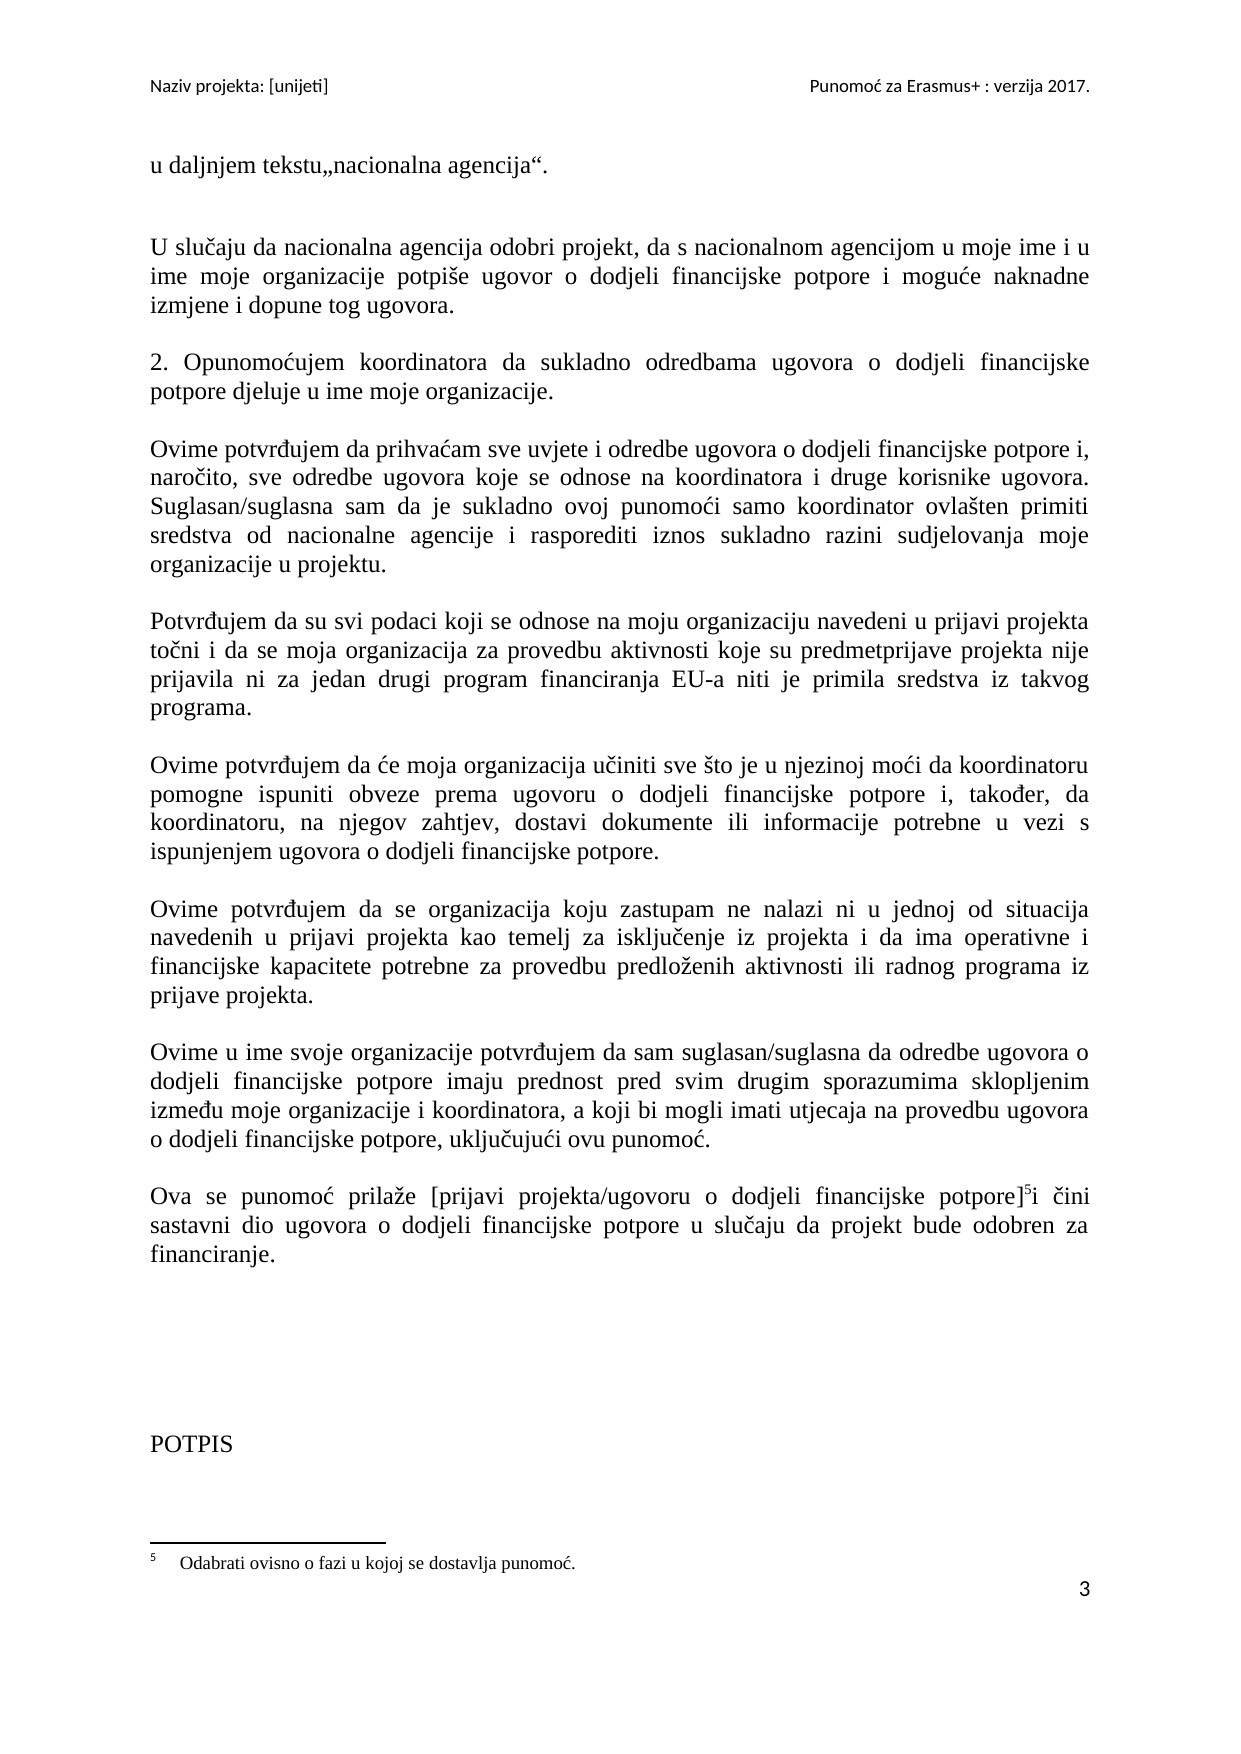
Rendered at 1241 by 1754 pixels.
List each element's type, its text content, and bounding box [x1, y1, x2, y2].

text Ovime potvrđujem da prihvaćam sve uvjete i odredbe ugovora o dodjeli financijske potpore i, naročito, sve odredbe ugovora koje se odnose na koordinatora i druge korisnike ugovora. Suglasan/suglasna sam da je sukladno ovoj punomoći samo koordinator ovlašten primiti sredstva od nacionalne agencije i rasporediti iznos sukladno razini sudjelovanja moje organizacije u projektu. [150, 434, 1090, 577]
text Ovime potvrđujem da će moja organizacija učiniti sve što je u njezinoj moći da koordinatoru pomogne ispuniti obveze prema ugovoru o dodjeli financijske potpore i, također, da koordinatoru, na njegov zahtjev, dostavi dokumente ili informacije potrebne u vezi s ispunjenjem ugovora o dodjeli financijske potpore. [150, 750, 1090, 865]
text u daljnjem tekstu„nacionalna agencija“. [150, 150, 1090, 179]
text Ovime u ime svoje organizacije potvrđujem da sam suglasan/suglasna da odredbe ugovora o dodjeli financijske potpore imaju prednost pred svim drugim sporazumima sklopljenim između moje organizacije i koordinatora, a koji bi mogli imati utjecaja na provedbu ugovora o dodjeli financijske potpore, uključujući ovu punomoć. [150, 1037, 1090, 1152]
text Potvrđujem da su svi podaci koji se odnose na moju organizaciju navedeni u prijavi projekta točni i da se moja organizacija za provedbu aktivnosti koje su predmetprijave projekta nije prijavila ni za jedan drugi program financiranja EU-a niti je primila sredstva iz takvog programa. [150, 606, 1090, 721]
text POTPIS [150, 1429, 1090, 1457]
text U slučaju da nacionalna agencija odobri projekt, da s nacionalnom agencijom u moje ime i u ime moje organizacije potpiše ugovor o dodjeli financijske potpore i moguće naknadne izmjene i dopune tog ugovora. [150, 232, 1090, 319]
text Ova se punomoć prilaže [prijavi projekta/ugovoru o dodjeli financijske potpore]i čini sastavni dio ugovora o dodjeli financijske potpore u slučaju da projekt bude odobren za financiranje. [150, 1181, 1090, 1267]
text 2. Opunomoćujem koordinatora da sukladno odredbama ugovora o dodjeli financijske potpore djeluje u ime moje organizacije. [150, 347, 1090, 405]
text Ovime potvrđujem da se organizacija koju zastupam ne nalazi ni u jednoj od situacija navedenih u prijavi projekta kao temelj za isključenje iz projekta i da ima operativne i financijske kapacitete potrebne za provedbu predloženih aktivnosti ili radnog programa iz prijave projekta. [150, 894, 1090, 1009]
